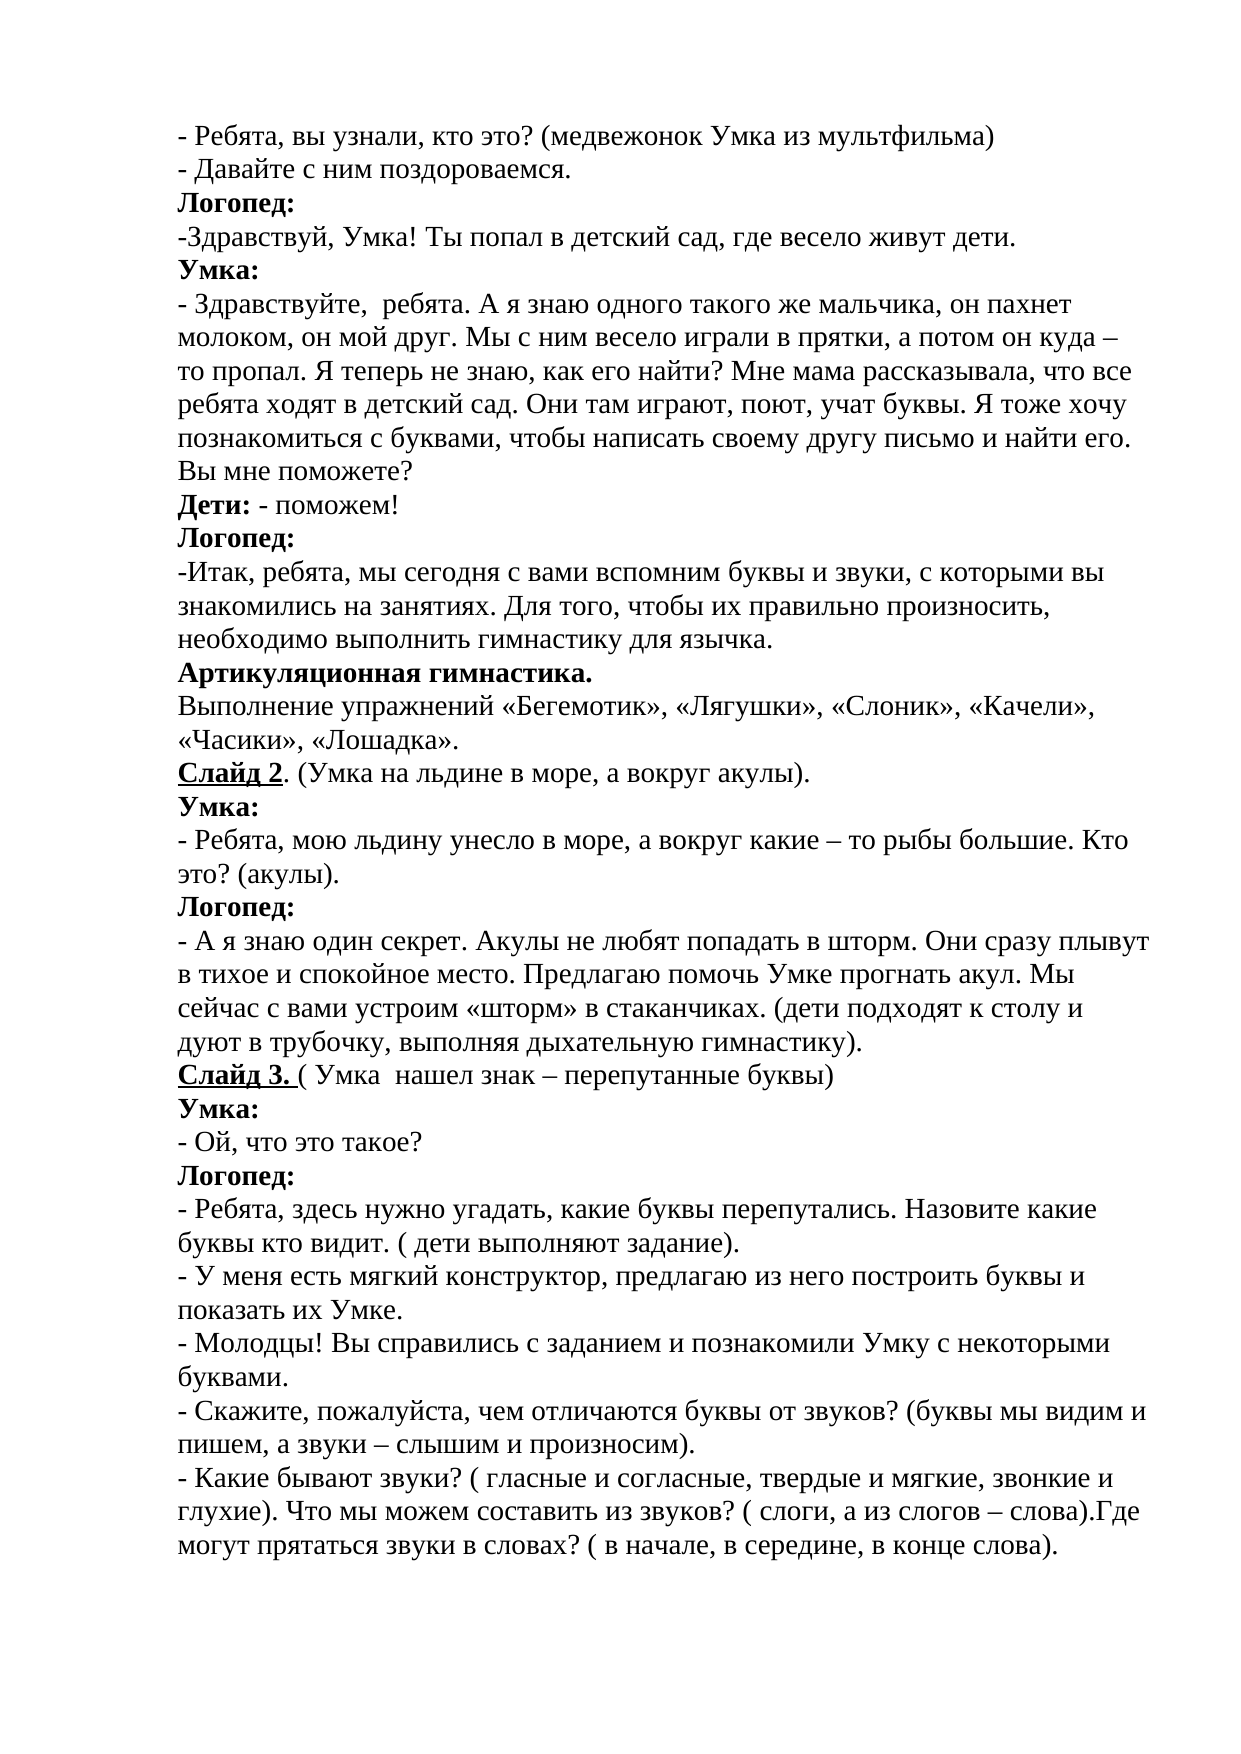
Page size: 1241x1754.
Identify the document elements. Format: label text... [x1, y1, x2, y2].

text - Ребята, мою льдину унесло в море, а вокруг какие – то рыбы большие. Кто это? (акулы). [177, 822, 1152, 889]
text -Здравствуй, Умка! Ты попал в детский сад, где весело живут дети. [177, 219, 1152, 252]
text - У меня есть мягкий конструктор, предлагаю из него построить буквы и показать их Умке. [177, 1258, 1152, 1326]
text Умка: [177, 789, 1152, 822]
text Логопед: [177, 889, 1152, 923]
text Выполнение упражнений «Бегемотик», «Лягушки», «Слоник», «Качели», «Часики», «Лошадка». [177, 688, 1152, 755]
text - А я знаю один секрет. Акулы не любят попадать в шторм. Они сразу плывут в тихое и спокойное место. Предлагаю помочь Умке прогнать акул. Мы сейчас с вами устроим «шторм» в стаканчиках. (дети подходят к столу и дуют в трубочку, выполняя дыхательную гимнастику). [177, 923, 1152, 1057]
text - Ой, что это такое? [177, 1124, 1152, 1158]
text - Какие бывают звуки? ( гласные и согласные, твердые и мягкие, звонкие и глухие). Что мы можем составить из звуков? ( слоги, а из слогов – слова).Где могут прятаться звуки в словах? ( в начале, в середине, в конце слова). [177, 1460, 1152, 1560]
text - Здравствуйте, ребята. А я знаю одного такого же мальчика, он пахнет молоком, он мой друг. Мы с ним весело играли в прятки, а потом он куда – то пропал. Я теперь не знаю, как его найти? Мне мама рассказывала, что все ребята ходят в детский сад. Они там играют, поют, учат буквы. Я тоже хочу познакомиться с буквами, чтобы написать своему другу письмо и найти его. Вы мне поможете? [177, 286, 1152, 487]
text - Давайте с ним поздороваемся. [177, 152, 1152, 185]
text - Ребята, здесь нужно угадать, какие буквы перепутались. Назовите какие буквы кто видит. ( дети выполняют задание). [177, 1191, 1152, 1258]
text Умка: [177, 1091, 1152, 1124]
text Логопед: [177, 521, 1152, 554]
text Логопед: [177, 1158, 1152, 1191]
text - Скажите, пожалуйста, чем отличаются буквы от звуков? (буквы мы видим и пишем, а звуки – слышим и произносим). [177, 1393, 1152, 1460]
text - Ребята, вы узнали, кто это? (медвежонок Умка из мультфильма) [177, 118, 1152, 152]
text Слайд 3. ( Умка нашел знак – перепутанные буквы) [177, 1057, 1152, 1091]
text Умка: [177, 252, 1152, 286]
text - Молодцы! Вы справились с заданием и познакомили Умку с некоторыми буквами. [177, 1326, 1152, 1393]
text Артикуляционная гимнастика. [177, 655, 1152, 688]
text Слайд 2. (Умка на льдине в море, а вокруг акулы). [177, 755, 1152, 789]
text Дети: - поможем! [177, 487, 1152, 521]
text Логопед: [177, 185, 1152, 219]
text -Итак, ребята, мы сегодня с вами вспомним буквы и звуки, с которыми вы знакомились на занятиях. Для того, чтобы их правильно произносить, необходимо выполнить гимнастику для язычка. [177, 554, 1152, 655]
